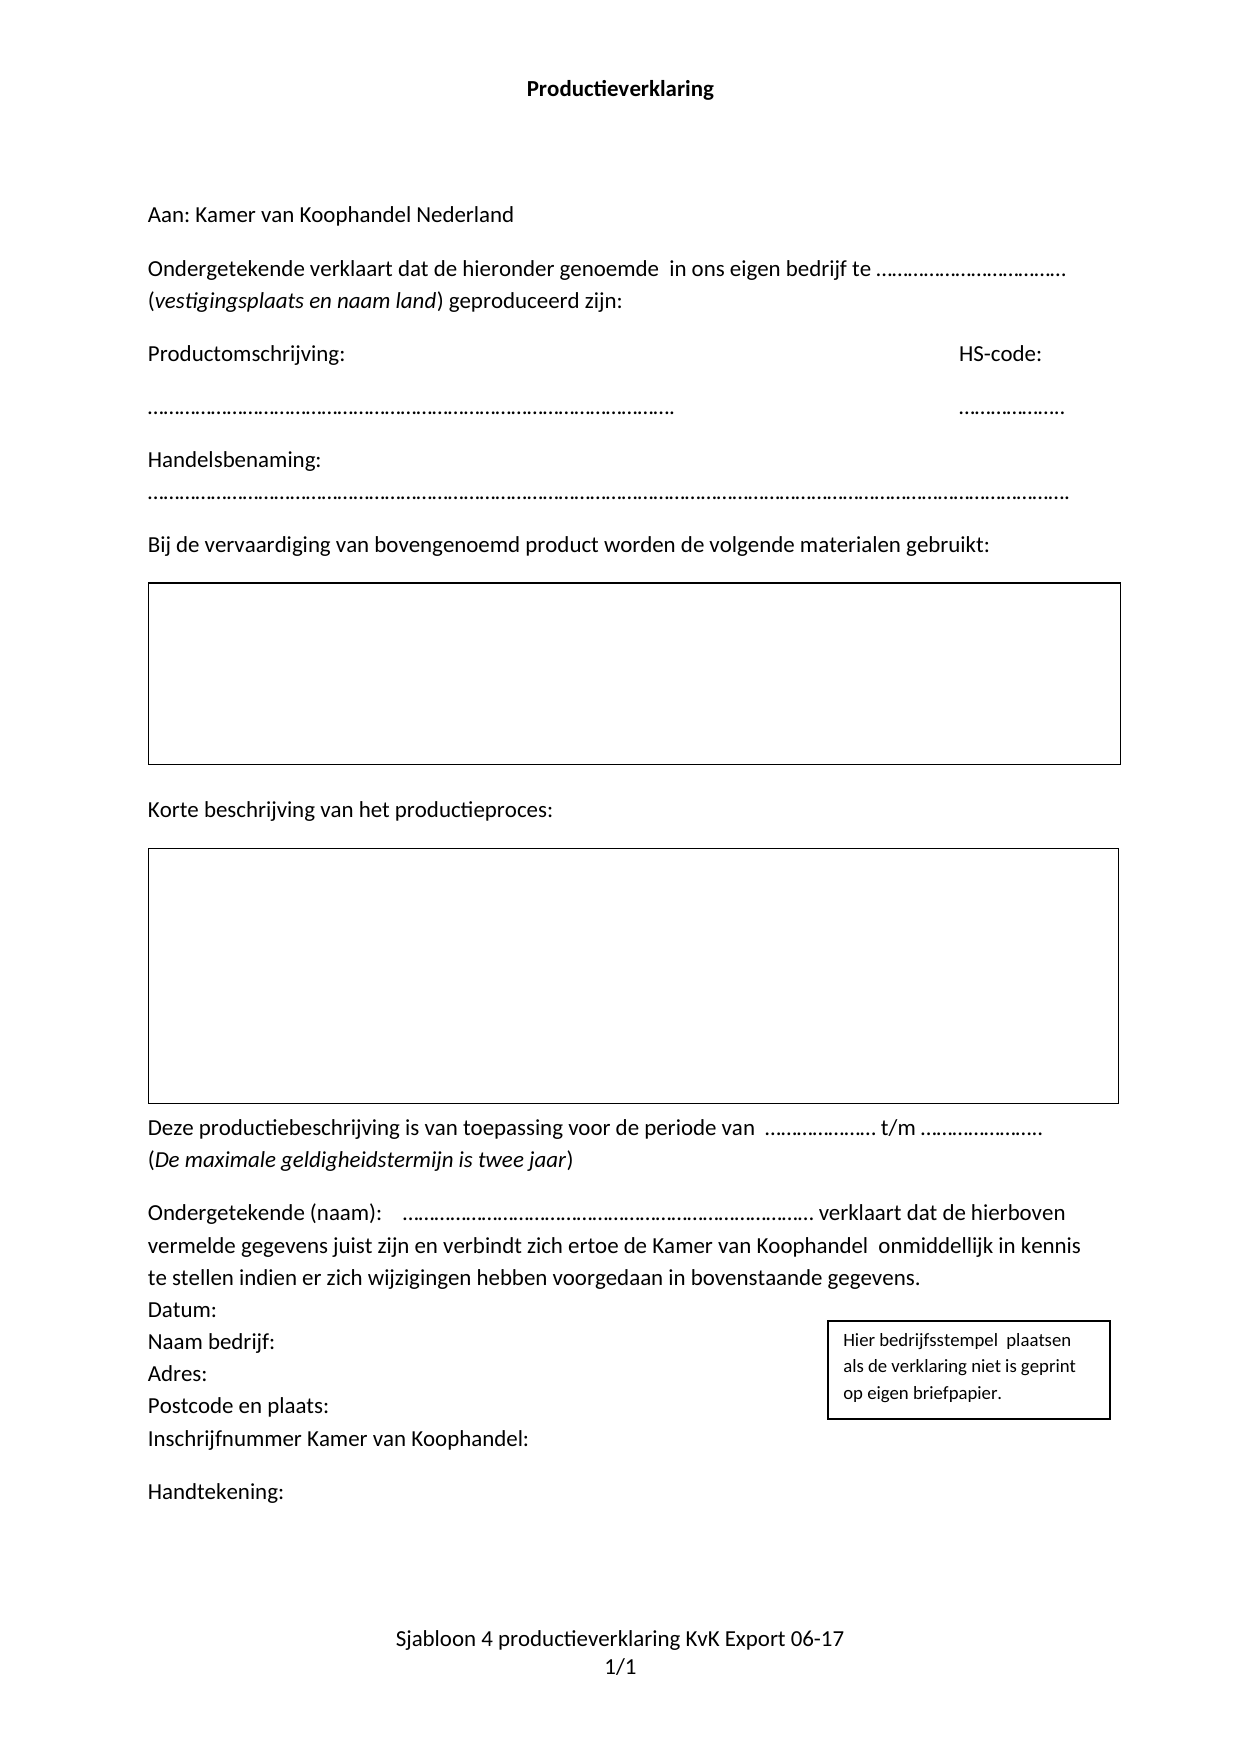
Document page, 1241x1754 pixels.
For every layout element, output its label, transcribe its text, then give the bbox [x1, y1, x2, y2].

text ………………………………………………………………………………………. ……………….. [148, 392, 1093, 420]
text Productomschrijving: HS-code: [148, 339, 1093, 367]
text Handtekening: [148, 1477, 1093, 1505]
text Handelsbenaming: …………………………………………………………………………………………………………………………………………………………. [148, 445, 1093, 505]
text Bij de vervaardiging van bovengenoemd product worden de volgende materialen gebruikt: [148, 530, 1093, 558]
text Aan: Kamer van Koophandel Nederland [148, 201, 1093, 229]
text Ondergetekende verklaart dat de hieronder genoemde in ons eigen bedrijf te ……………………………… (vestigingsplaats en naam land) geproduceerd zijn: [148, 254, 1093, 314]
text Deze productiebeschrijving is van toepassing voor de periode van ………………… t/m ………………….. (De maximale geldigheidstermijn is twee jaar) [148, 1113, 1093, 1173]
text Korte beschrijving van het productieproces: [148, 795, 1093, 823]
text Ondergetekende (naam): …………………………………………………………………… verklaart dat de hierboven vermelde gegevens juist zijn en verbindt zich ertoe de Kamer van Koophandel onmiddellijk in kennis te stellen indien er zich wijzigingen hebben voorgedaan in bovenstaande gegevens. Datum: Naam bedrijf: Adres: Postcode en plaats: Inschrijfnummer Kamer van Koophandel: [148, 1198, 1093, 1452]
